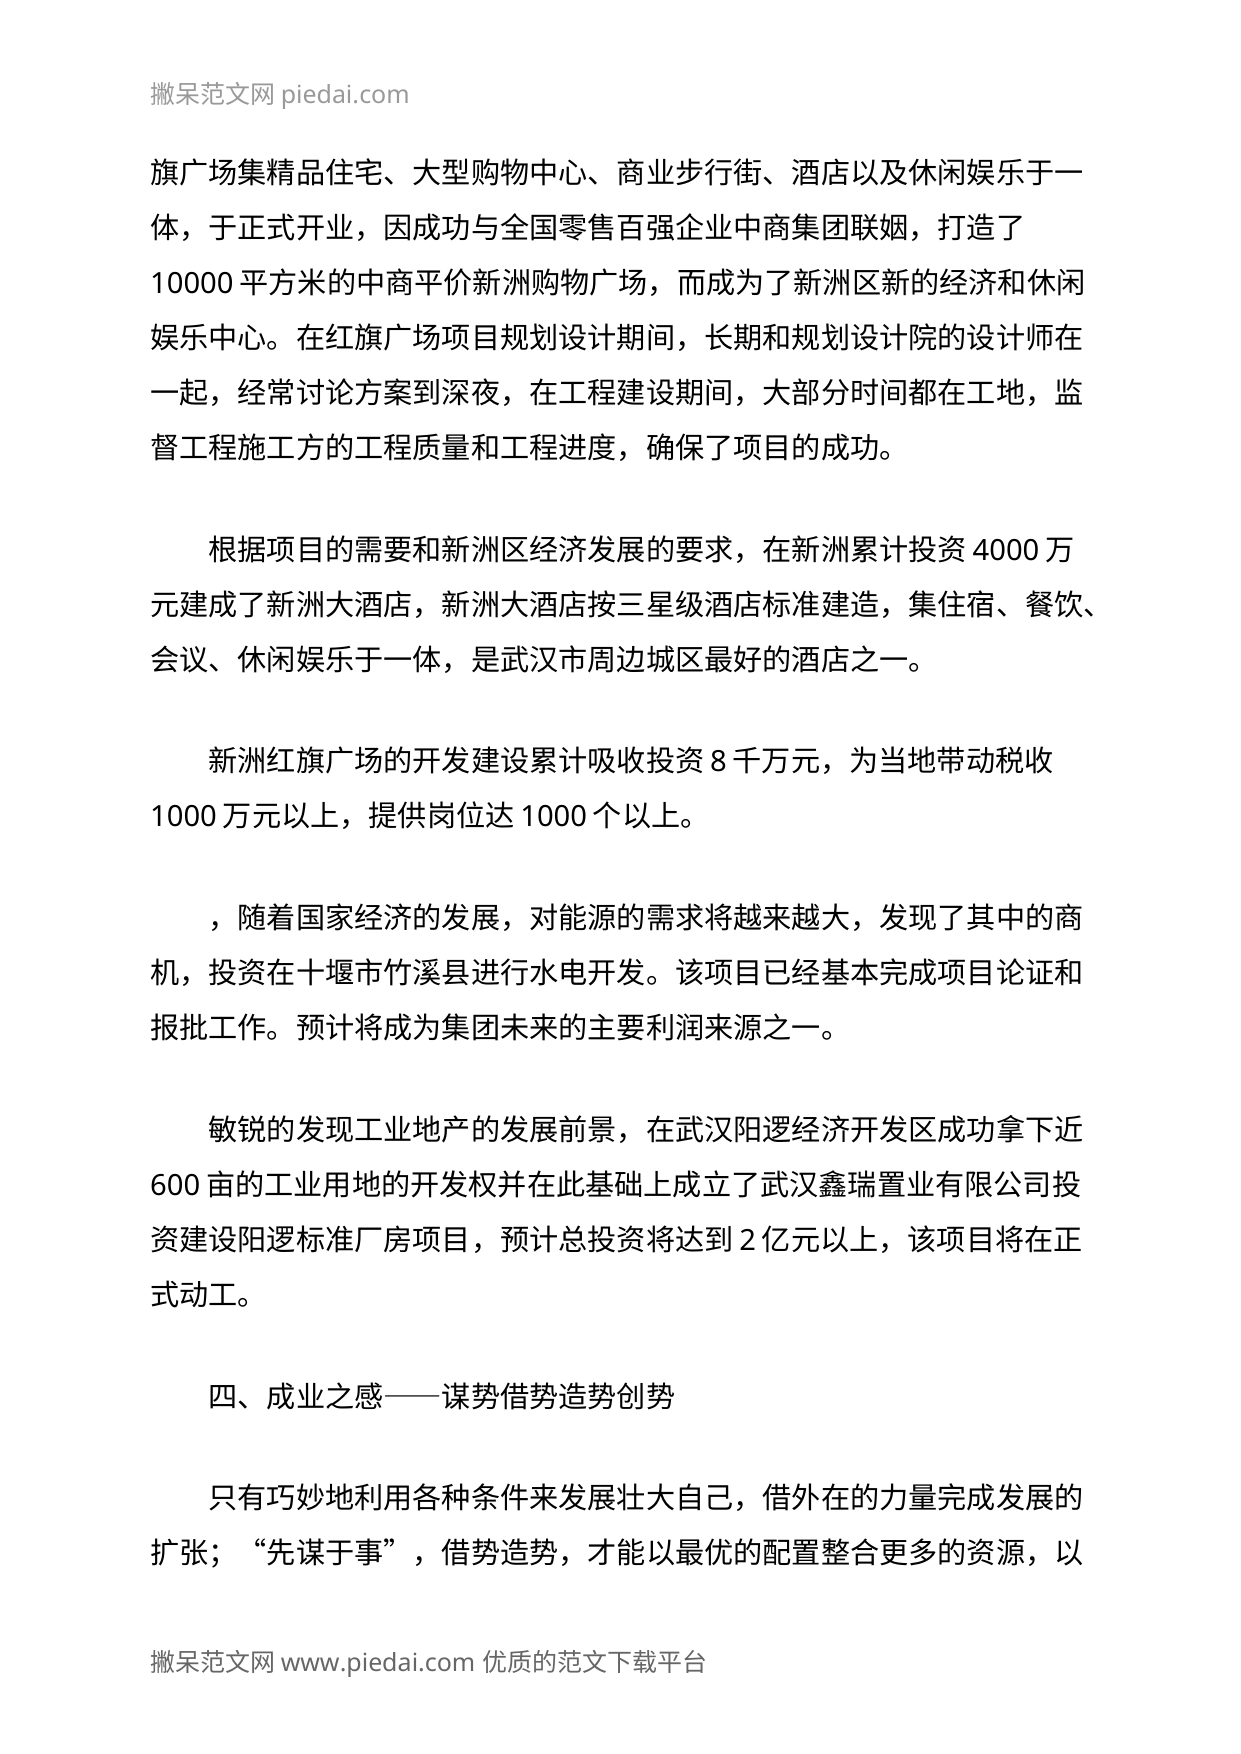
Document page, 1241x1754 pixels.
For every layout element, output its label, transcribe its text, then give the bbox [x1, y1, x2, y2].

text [150, 1475, 1090, 1572]
text 新洲红旗广场的开发建设累计吸收投资8千万元，为当地带动税收1000万元以上，提供岗位达1000个以上。 [150, 738, 1090, 835]
text 四、成业之感——谋势借势造势创势 [150, 1373, 1090, 1416]
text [150, 150, 1090, 467]
text 敏锐的发现工业地产的发展前景，在武汉阳逻经济开发区成功拿下近600亩的工业用地的开发权并在此基础上成立了武汉鑫瑞置业有限公司投资建设阳逻标准厂房项目，预计总投资将达到2亿元以上，该项目将在正式动工。 [150, 1107, 1090, 1314]
text ，随着国家经济的发展，对能源的需求将越来越大，发现了其中的商机，投资在十堰市竹溪县进行水电开发。该项目已经基本完成项目论证和报批工作。预计将成为集团未来的主要利润来源之一。 [150, 895, 1090, 1047]
text 根据项目的需要和新洲区经济发展的要求，在新洲累计投资4000万元建成了新洲大酒店，新洲大酒店按三星级酒店标准建造，集住宿、餐饮、会议、休闲娱乐于一体，是武汉市周边城区最好的酒店之一。 [150, 526, 1090, 678]
